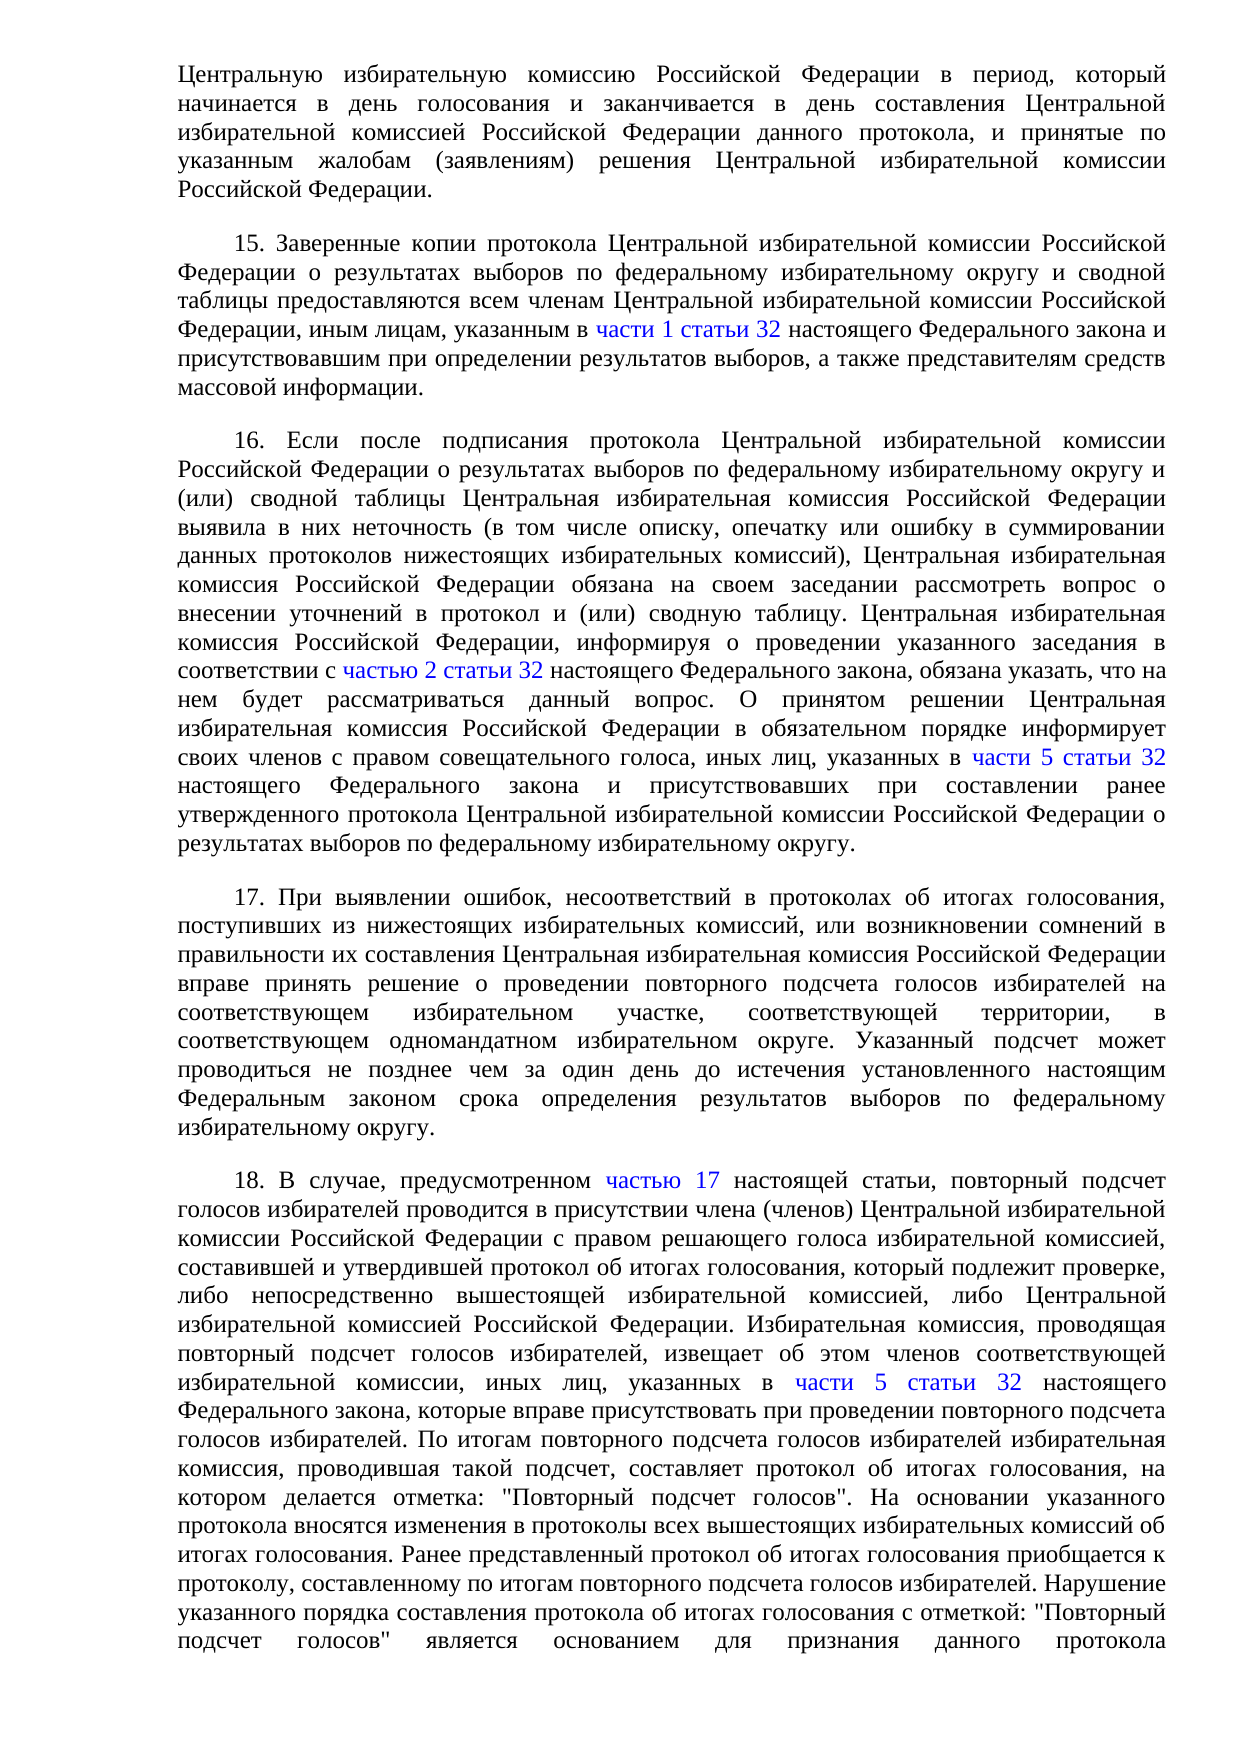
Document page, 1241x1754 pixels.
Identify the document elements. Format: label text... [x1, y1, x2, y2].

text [177, 59, 1167, 203]
text 15. Заверенные копии протокола Центральной избирательной комиссии Российской Федерации о результатах выборов по федеральному избирательному округу и сводной таблицы предоставляются всем членам Центральной избирательной комиссии Российской Федерации, иным лицам, указанным в части 1 статьи 32 настоящего Федерального закона и присутствовавшим при определении результатов выборов, а также представителям средств массовой информации. [177, 228, 1167, 400]
text 17. При выявлении ошибок, несоответствий в протоколах об итогах голосования, поступивших из нижестоящих избирательных комиссий, или возникновении сомнений в правильности их составления Центральная избирательная комиссия Российской Федерации вправе принять решение о проведении повторного подсчета голосов избирателей на соответствующем избирательном участке, соответствующей территории, в соответствующем одномандатном избирательном округе. Указанный подсчет может проводиться не позднее чем за один день до истечения установленного настоящим Федеральным законом срока определения результатов выборов по федеральному избирательному округу. [177, 882, 1167, 1140]
text 16. Если после подписания протокола Центральной избирательной комиссии Российской Федерации о результатах выборов по федеральному избирательному округу и (или) сводной таблицы Центральная избирательная комиссия Российской Федерации выявила в них неточность (в том числе описку, опечатку или ошибку в суммировании данных протоколов нижестоящих избирательных комиссий), Центральная избирательная комиссия Российской Федерации обязана на своем заседании рассмотреть вопрос о внесении уточнений в протокол и (или) сводную таблицу. Центральная избирательная комиссия Российской Федерации, информируя о проведении указанного заседания в соответствии с частью 2 статьи 32 настоящего Федерального закона, обязана указать, что на нем будет рассматриваться данный вопрос. О принятом решении Центральная избирательная комиссия Российской Федерации в обязательном порядке информирует своих членов с правом совещательного голоса, иных лиц, указанных в части 5 статьи 32 настоящего Федерального закона и присутствовавших при составлении ранее утвержденного протокола Центральной избирательной комиссии Российской Федерации о результатах выборов по федеральному избирательному округу. [177, 425, 1167, 857]
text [177, 1165, 1167, 1654]
